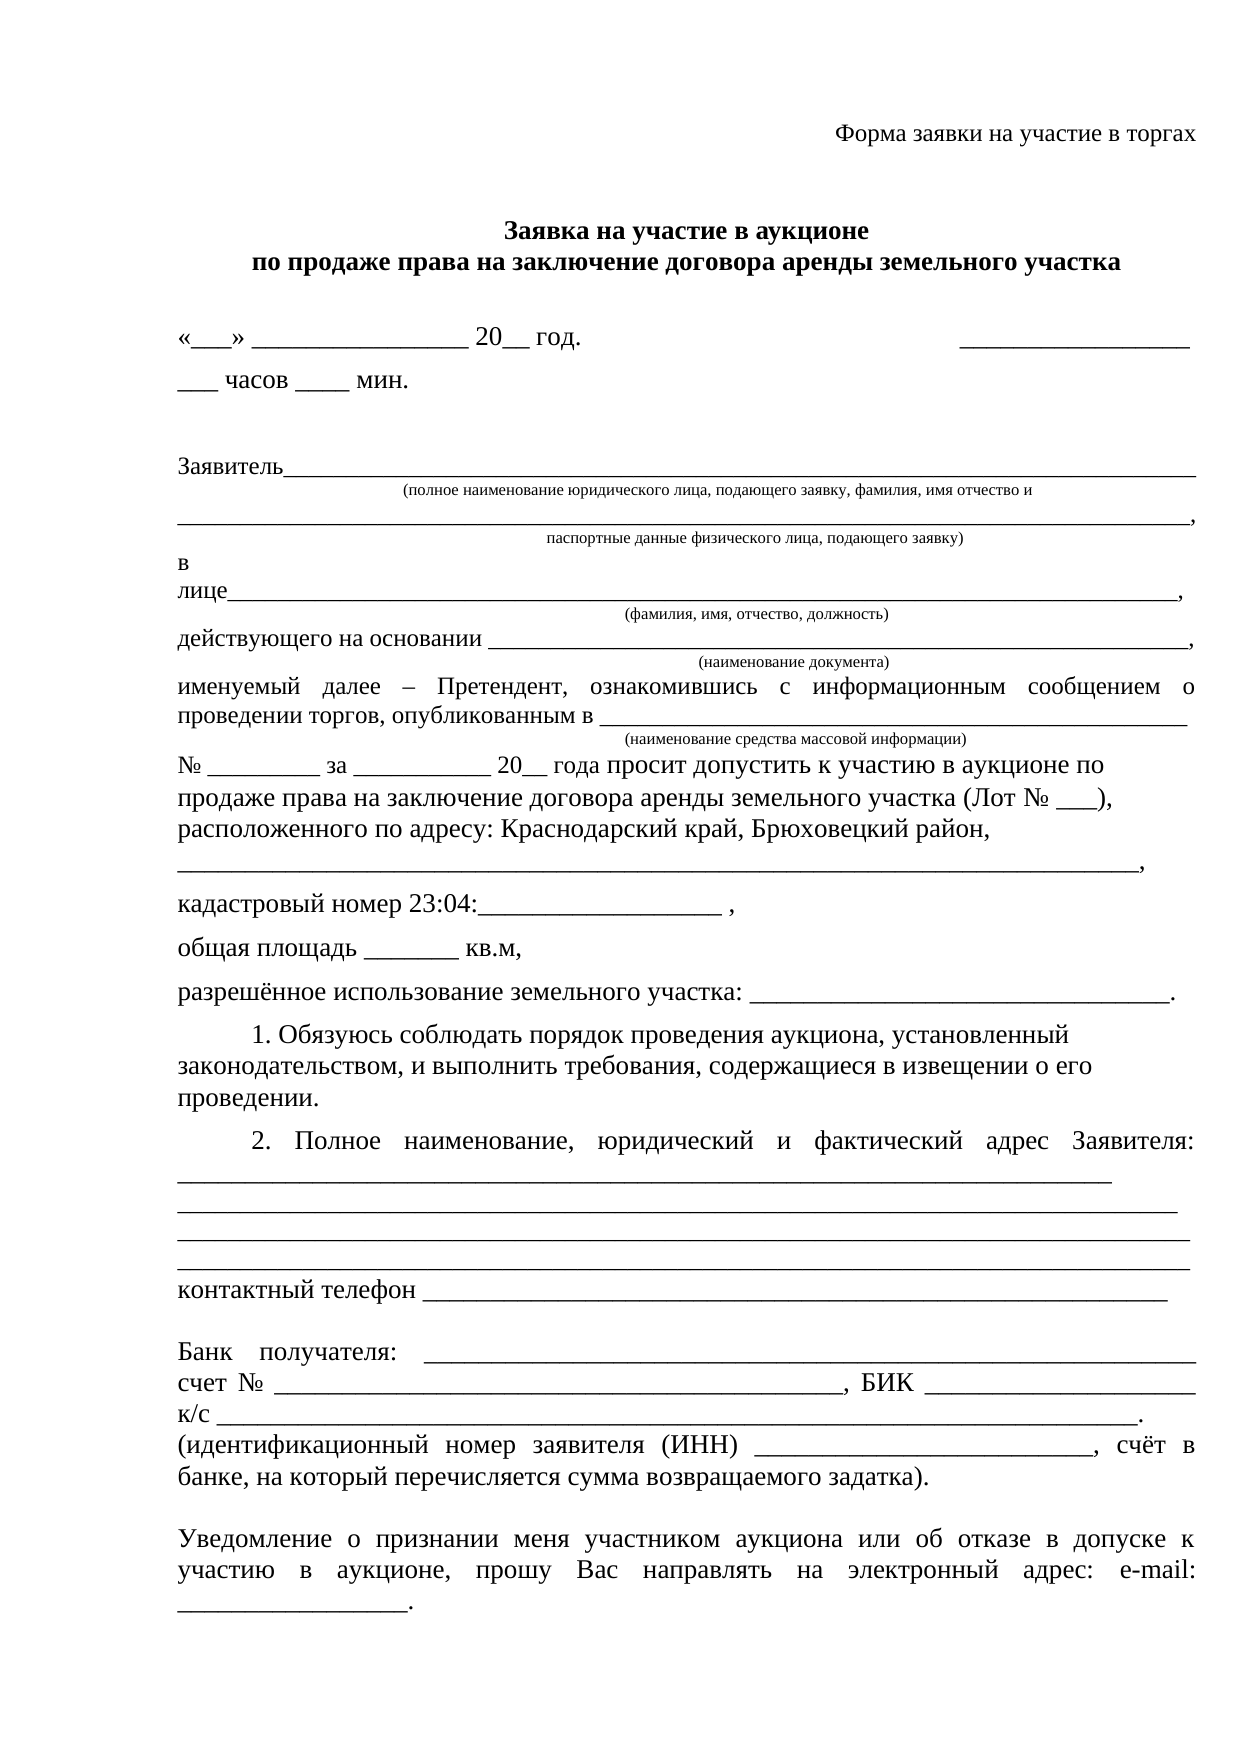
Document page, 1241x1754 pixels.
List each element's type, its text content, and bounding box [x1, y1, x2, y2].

text (полное наименование юридического лица, подающего заявку, фамилия, имя отчество и [399, 479, 1196, 499]
text Заявка на участие в аукционе [177, 214, 1196, 245]
text паспортные данные физического лица, подающего заявку) [546, 527, 1196, 547]
text действующего на основании ________________________________________________________, [177, 623, 1196, 652]
text контактный телефон _______________________________________________________ [177, 1273, 1196, 1304]
text _________________________________________________________________________________ [177, 1215, 1196, 1244]
text (идентификационный номер заявителя (ИНН) _________________________, счёт в банке, на который перечисляется сумма возвращаемого задатка). [177, 1428, 1196, 1491]
text кадастровый номер 23:04:__________________ , [177, 887, 1196, 918]
text общая площадь _______ кв.м, [177, 931, 1196, 962]
text (фамилия, имя, отчество, должность) [620, 604, 1196, 623]
text (наименование документа) [694, 652, 1196, 671]
text 2. Полное наименование, юридический и фактический адрес Заявителя: _____________________________________________________________________ [177, 1124, 1196, 1187]
text в лице____________________________________________________________________________, [177, 547, 1196, 604]
text 1. Обязуюсь соблюдать порядок проведения аукциона, установленный законодательством, и выполнить требования, содержащиеся в извещении о его проведении. [177, 1018, 1196, 1112]
text разрешённое использование земельного участка: _______________________________. [177, 975, 1196, 1006]
text ________________________________________________________________________________ [177, 1187, 1196, 1215]
text по продаже права на заключение договора аренды земельного участка [177, 245, 1196, 276]
text Форма заявки на участие в торгах [177, 118, 1196, 147]
text Заявитель_________________________________________________________________________ [177, 451, 1196, 479]
text _________________________________________________________________________________ [177, 1244, 1196, 1273]
text Банк получателя: _________________________________________________________ счет № __________________________________________, БИК ____________________ к/с ____________________________________________________________________. [177, 1335, 1196, 1428]
text (наименование средства массовой информации) [620, 729, 1196, 748]
text «___» ________________ 20__ год. _________________ [177, 320, 1196, 351]
text именуемый далее – Претендент, ознакомившись с информационным сообщением о проведении торгов, опубликованным в _______________________________________________ [177, 671, 1196, 729]
text Уведомление о признании меня участником аукциона или об отказе в допуске к участию в аукционе, прошу Вас направлять на электронный адрес: e-mail: _________________. [177, 1522, 1196, 1615]
text № _________ за ___________ 20__ года просит допустить к участию в аукционе по продаже права на заключение договора аренды земельного участка (Лот № ___), расположенного по адресу: Краснодарский край, Брюховецкий район, _______________________________________________________________________, [177, 748, 1196, 875]
text ___ часов ____ мин. [177, 363, 1196, 395]
text _________________________________________________________________________________, [177, 499, 1196, 527]
